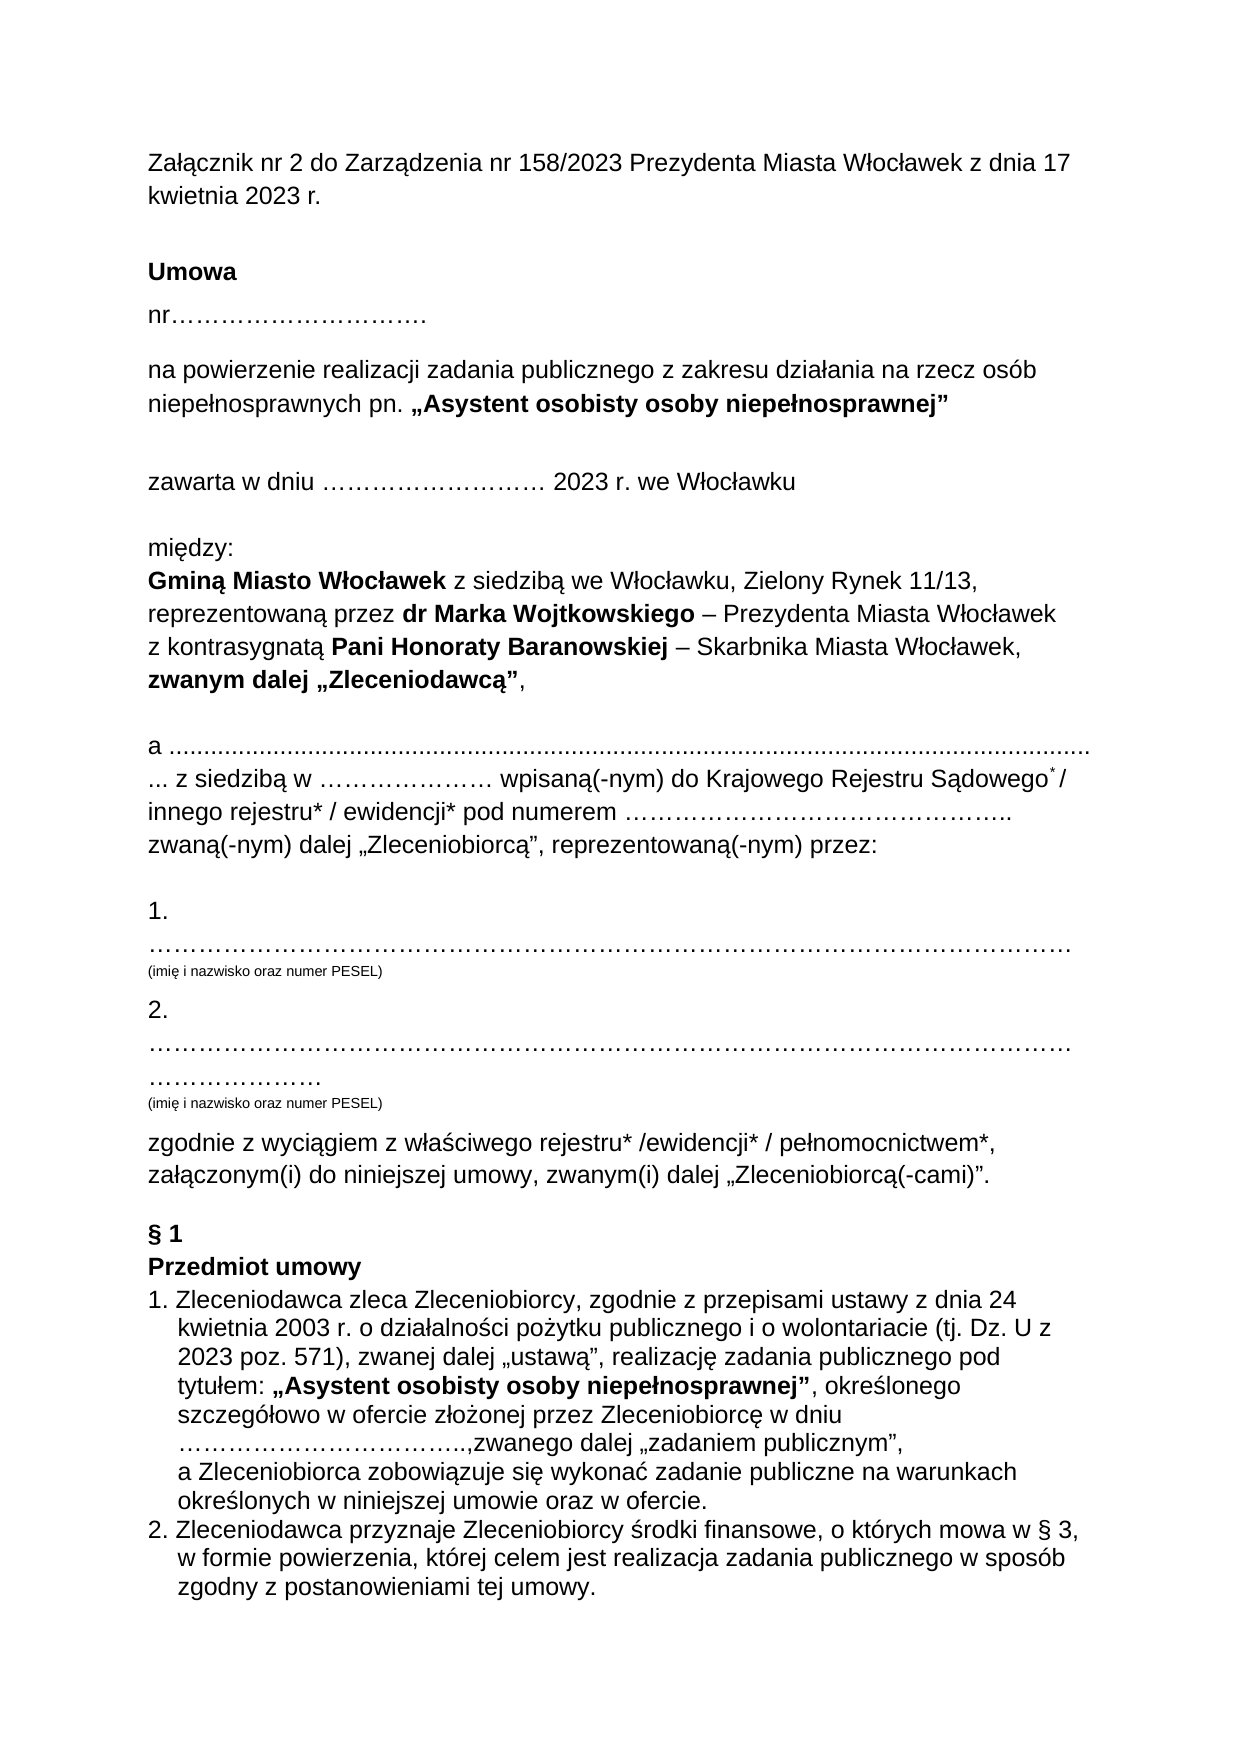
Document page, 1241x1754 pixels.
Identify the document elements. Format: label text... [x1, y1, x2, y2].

text zgodnie z wyciągiem z właściwego rejestru* /ewidencji* / pełnomocnictwem*, załączonym(i) do niniejszej umowy, zwanym(i) dalej „Zleceniobiorcą(-cami)”. [148, 1127, 1093, 1189]
text między: [148, 533, 1093, 562]
text nr…………………………. [148, 300, 1093, 329]
text Gminą Miasto Włocławek z siedzibą we Włocławku, Zielony Rynek 11/13, reprezentowaną przez dr Marka Wojtkowskiego – Prezydenta Miasta Włocławek [148, 566, 1093, 628]
text 1. Zleceniodawca zleca Zleceniobiorcy, zgodnie z przepisami ustawy z dnia 24 kwietnia 2003 r. o działalności pożytku publicznego i o wolontariacie (tj. Dz. U z 2023 poz. 571), zwanej dalej „ustawą”, realizację zadania publicznego pod tytułem: „Asystent osobisty osoby niepełnosprawnej”, określonego szczegółowo w ofercie złożonej przez Zleceniobiorcę w dniu ……………………………..,zwanego dalej „zadaniem publicznym”, a Zleceniobiorca zobowiązuje się wykonać zadanie publiczne na warunkach określonych w niniejszej umowie oraz w ofercie. [148, 1284, 1093, 1514]
text Przedmiot umowy [148, 1252, 1093, 1280]
text na powierzenie realizacji zadania publicznego z zakresu działania na rzecz osób niepełnosprawnych pn. „Asystent osobisty osoby niepełnosprawnej” [148, 356, 1093, 417]
text z kontrasygnatą Pani Honoraty Baranowskiej – Skarbnika Miasta Włocławek, zwanym dalej „Zleceniodawcą”, [148, 632, 1093, 694]
text a ........................................................................................................................................ z siedzibą w ………………… wpisaną(-nym) do Krajowego Rejestru Sądowego* / innego rejestru* / ewidencji* pod numerem ……………………………………….. zwaną(-nym) dalej „Zleceniobiorcą”, reprezentowaną(-nym) przez: [148, 731, 1093, 859]
text zawarta w dniu ……………………… 2023 r. we Włocławku [148, 467, 1093, 496]
text (imię i nazwisko oraz numer PESEL) [148, 1094, 1093, 1123]
subtitle Umowa [148, 257, 1093, 286]
text 2. Zleceniodawca przyznaje Zleceniobiorcy środki finansowe, o których mowa w § 3, w formie powierzenia, której celem jest realizacja zadania publicznego w sposób zgodny z postanowieniami tej umowy. [148, 1514, 1093, 1601]
text § 1 [148, 1218, 1093, 1247]
text Załącznik nr 2 do Zarządzenia nr 158/2023 Prezydenta Miasta Włocławek z dnia 17 kwietnia 2023 r. [148, 148, 1093, 209]
text 2. …………………………………………………………………………………………………………………… [148, 995, 1093, 1090]
text (imię i nazwisko oraz numer PESEL) [148, 962, 1093, 991]
text 1. ………………………………………………………………………………………………… [148, 896, 1093, 958]
